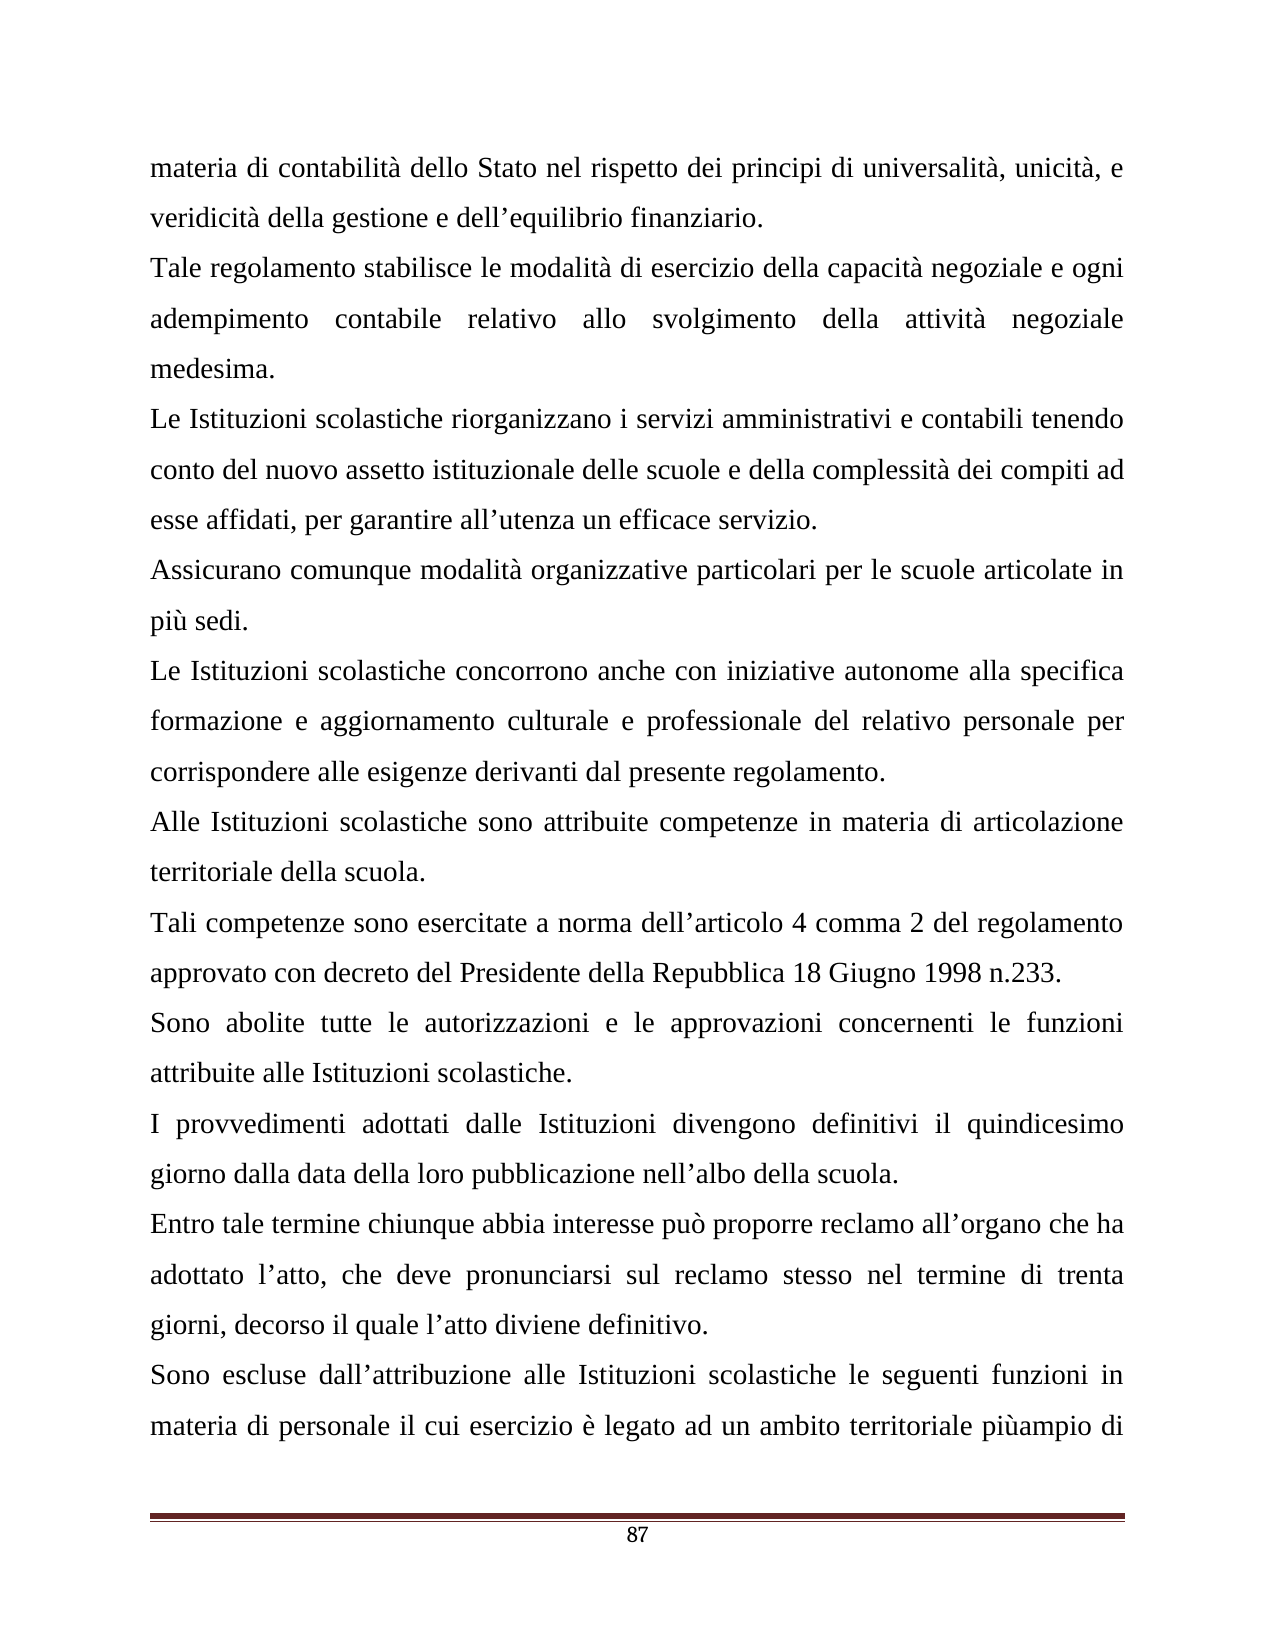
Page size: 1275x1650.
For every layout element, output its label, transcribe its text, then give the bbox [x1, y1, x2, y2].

list Assicurano comunque modalità organizzative particolari per le scuole articolate in più sedi. [150, 552, 1125, 636]
list Alle Istituzioni scolastiche sono attribuite competenze in materia di articolazione territoriale della scuola. [150, 804, 1125, 888]
list Tali competenze sono esercitate a norma dell’articolo 4 comma 2 del regolamento approvato con decreto del Presidente della Repubblica 18 Giugno 1998 n.233. [150, 905, 1125, 988]
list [150, 1357, 1125, 1441]
list Sono abolite tutte le autorizzazioni e le approvazioni concernenti le funzioni attribuite alle Istituzioni scolastiche. [150, 1005, 1125, 1089]
list Le Istituzioni scolastiche riorganizzano i servizi amministrativi e contabili tenendo conto del nuovo assetto istituzionale delle scuole e della complessità dei compiti ad esse affidati, per garantire all’utenza un efficace servizio. [150, 402, 1125, 536]
list Entro tale termine chiunque abbia interesse può proporre reclamo all’organo che ha adottato l’atto, che deve pronunciarsi sul reclamo stesso nel termine di trenta giorni, decorso il quale l’atto diviene definitivo. [150, 1207, 1125, 1341]
list Le Istituzioni scolastiche concorrono anche con iniziative autonome alla specifica formazione e aggiornamento culturale e professionale del relativo personale per corrispondere alle esigenze derivanti dal presente regolamento. [150, 653, 1125, 787]
list Tale regolamento stabilisce le modalità di esercizio della capacità negoziale e ogni adempimento contabile relativo allo svolgimento della attività negoziale medesima. [150, 251, 1125, 385]
list I provvedimenti adottati dalle Istituzioni divengono definitivi il quindicesimo giorno dalla data della loro pubblicazione nell’albo della scuola. [150, 1106, 1125, 1190]
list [150, 150, 1125, 234]
